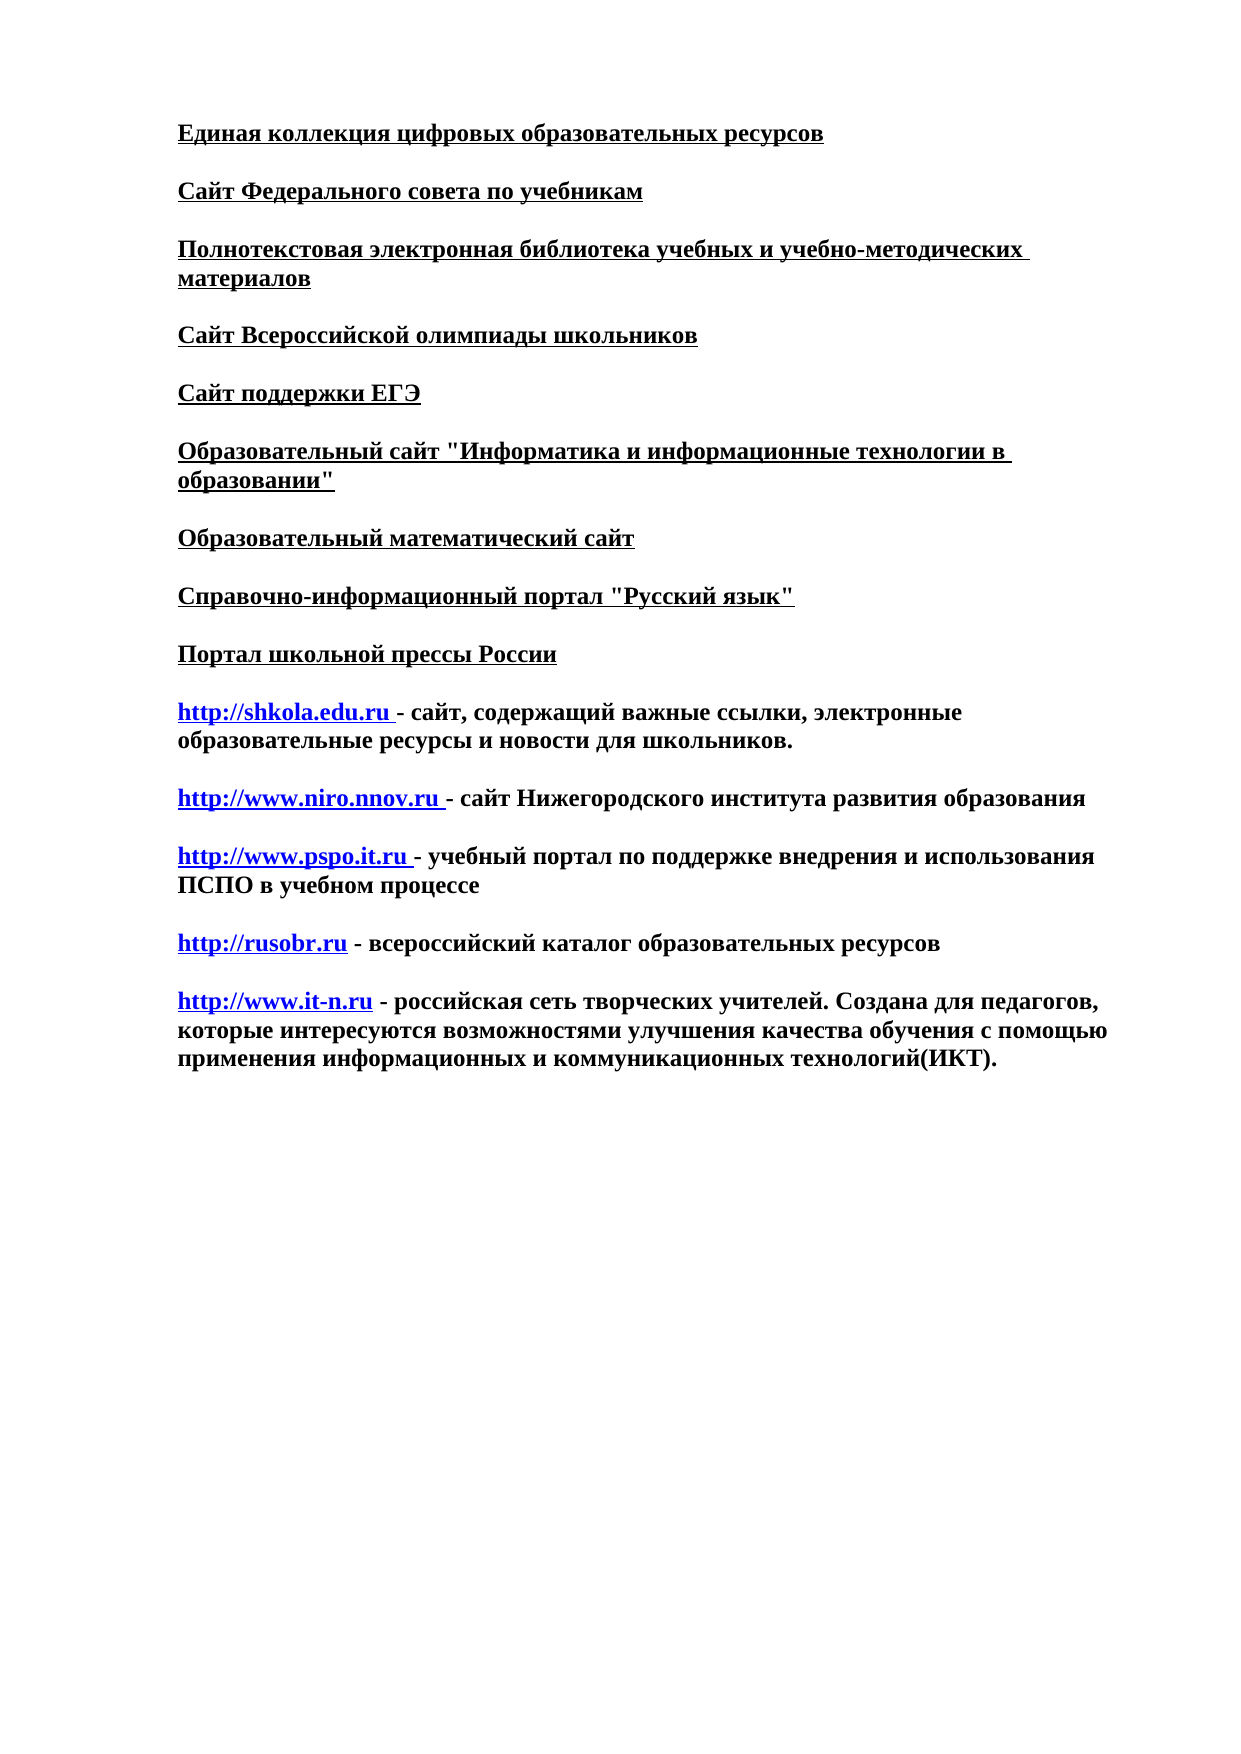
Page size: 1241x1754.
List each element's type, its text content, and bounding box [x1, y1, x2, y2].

text Сайт поддержки ЕГЭ [177, 378, 1152, 407]
text http://www.it-n.ru - российская сеть творческих учителей. Создана для педагогов, которые интересуются возможностями улучшения качества обучения с помощью применения информационных и коммуникационных технологий(ИКТ). [177, 986, 1152, 1072]
text http://www.pspo.it.ru - учебный портал по поддержке внедрения и использования ПСПО в учебном процессе [177, 841, 1152, 899]
text Справочно-информационный портал "Русский язык" [177, 581, 1152, 610]
text Полнотекстовая электронная библиотека учебных и учебно-методических материалов [177, 234, 1152, 291]
text http://shkola.edu.ru - сайт, содержащий важные ссылки, электронные образовательные ресурсы и новости для школьников. [177, 697, 1152, 754]
text Сайт Всероссийской олимпиады школьников [177, 321, 1152, 349]
text Портал школьной прессы России [177, 639, 1152, 668]
text Образовательный сайт "Информатика и информационные технологии в образовании" [177, 436, 1152, 494]
text http://www.niro.nnov.ru - сайт Нижегородского института развития образования [177, 783, 1152, 812]
text Образовательный математический сайт [177, 523, 1152, 552]
text Сайт Федерального совета по учебникам [177, 176, 1152, 205]
text Единая коллекция цифровых образовательных ресурсов [177, 118, 1152, 147]
text http://rusobr.ru - всероссийский каталог образовательных ресурсов [177, 928, 1152, 957]
